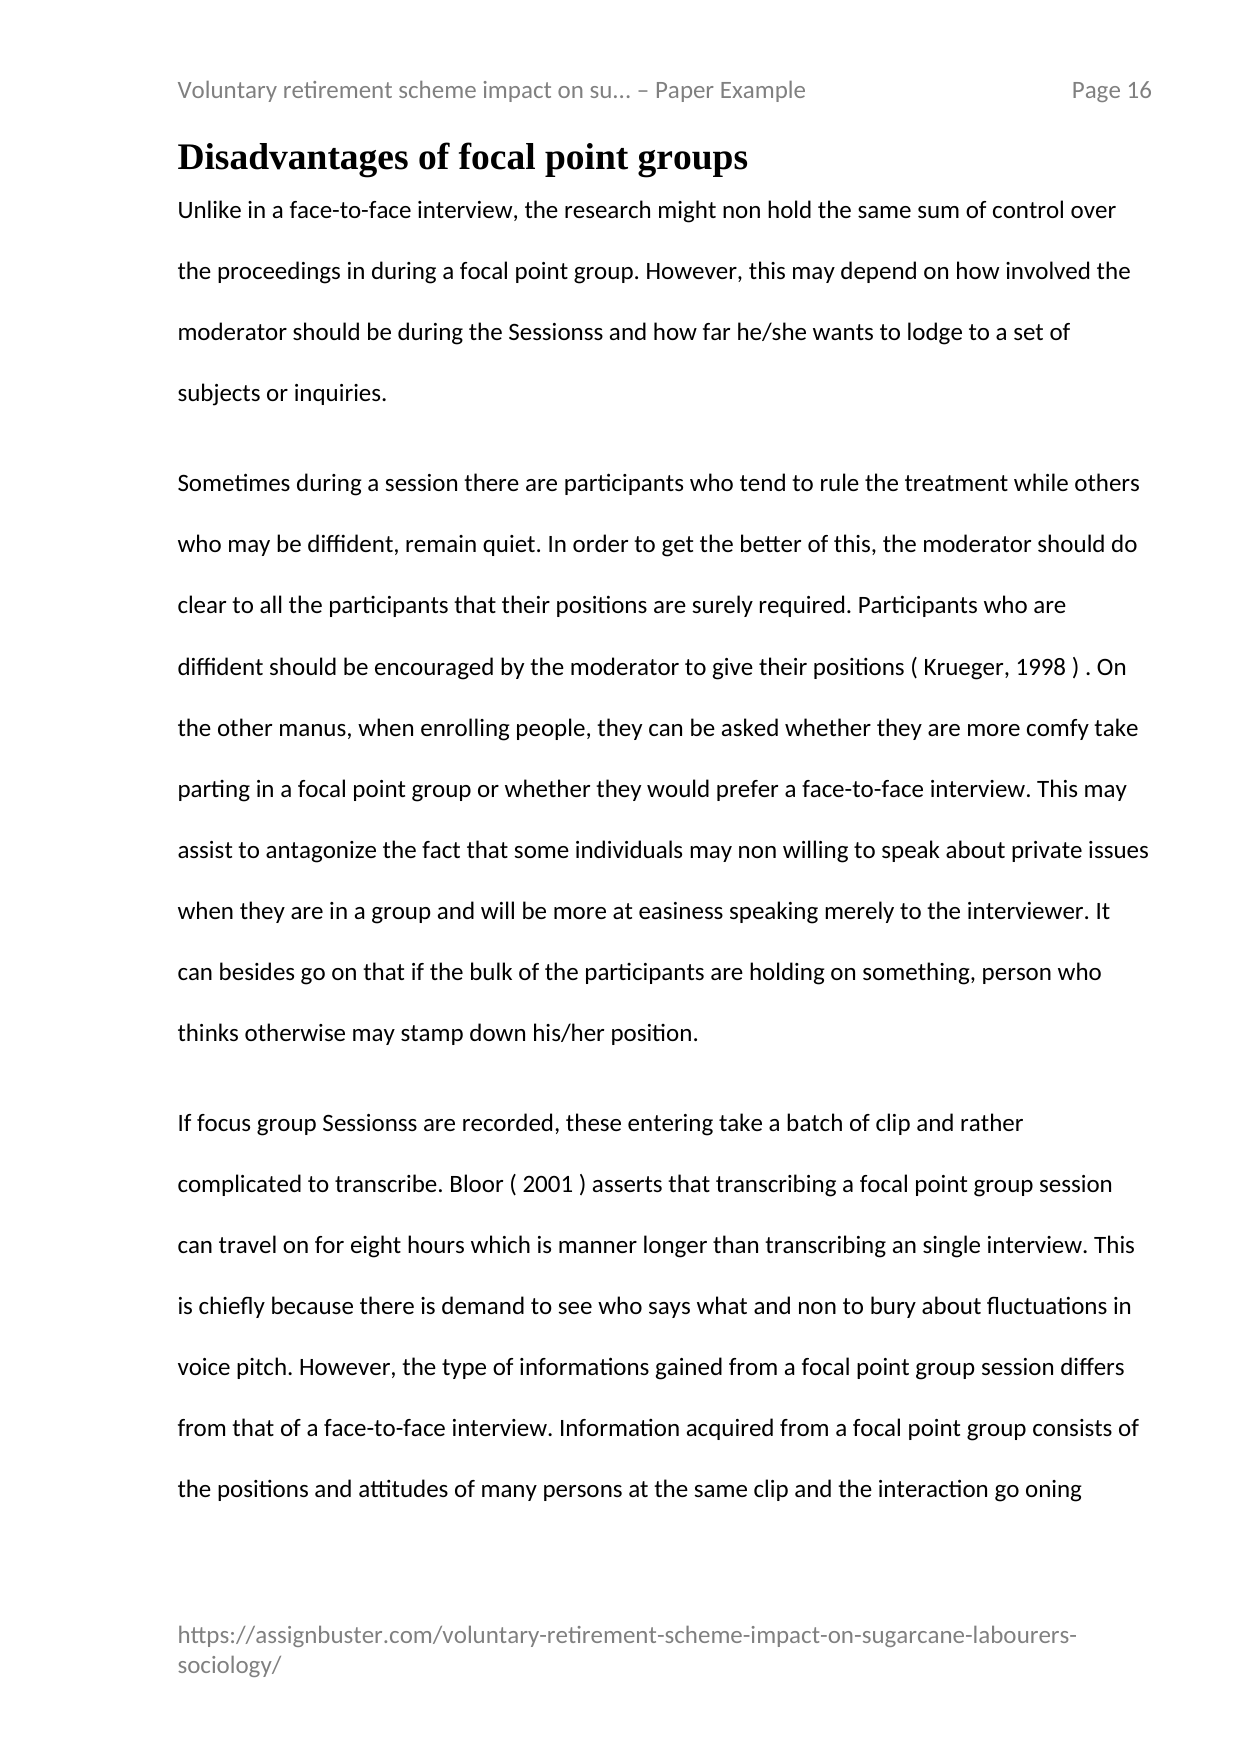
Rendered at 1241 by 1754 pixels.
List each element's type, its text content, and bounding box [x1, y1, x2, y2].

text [177, 1107, 1152, 1504]
text Unlike in a face-to-face interview, the research might non hold the same sum of control over the proceedings in during a focal point group. However, this may depend on how involved the moderator should be during the Sessionss and how far he/she wants to lodge to a set of subjects or inquiries. [177, 194, 1152, 407]
subtitle Disadvantages of focal point groups [177, 135, 1152, 178]
text Sometimes during a session there are participants who tend to rule the treatment while others who may be diffident, remain quiet. In order to get the better of this, the moderator should do clear to all the participants that their positions are surely required. Participants who are diffident should be encouraged by the moderator to give their positions ( Krueger, 1998 ) . On the other manus, when enrolling people, they can be asked whether they are more comfy take parting in a focal point group or whether they would prefer a face-to-face interview. This may assist to antagonize the fact that some individuals may non willing to speak about private issues when they are in a group and will be more at easiness speaking merely to the interviewer. It can besides go on that if the bulk of the participants are holding on something, person who thinks otherwise may stamp down his/her position. [177, 467, 1152, 1047]
